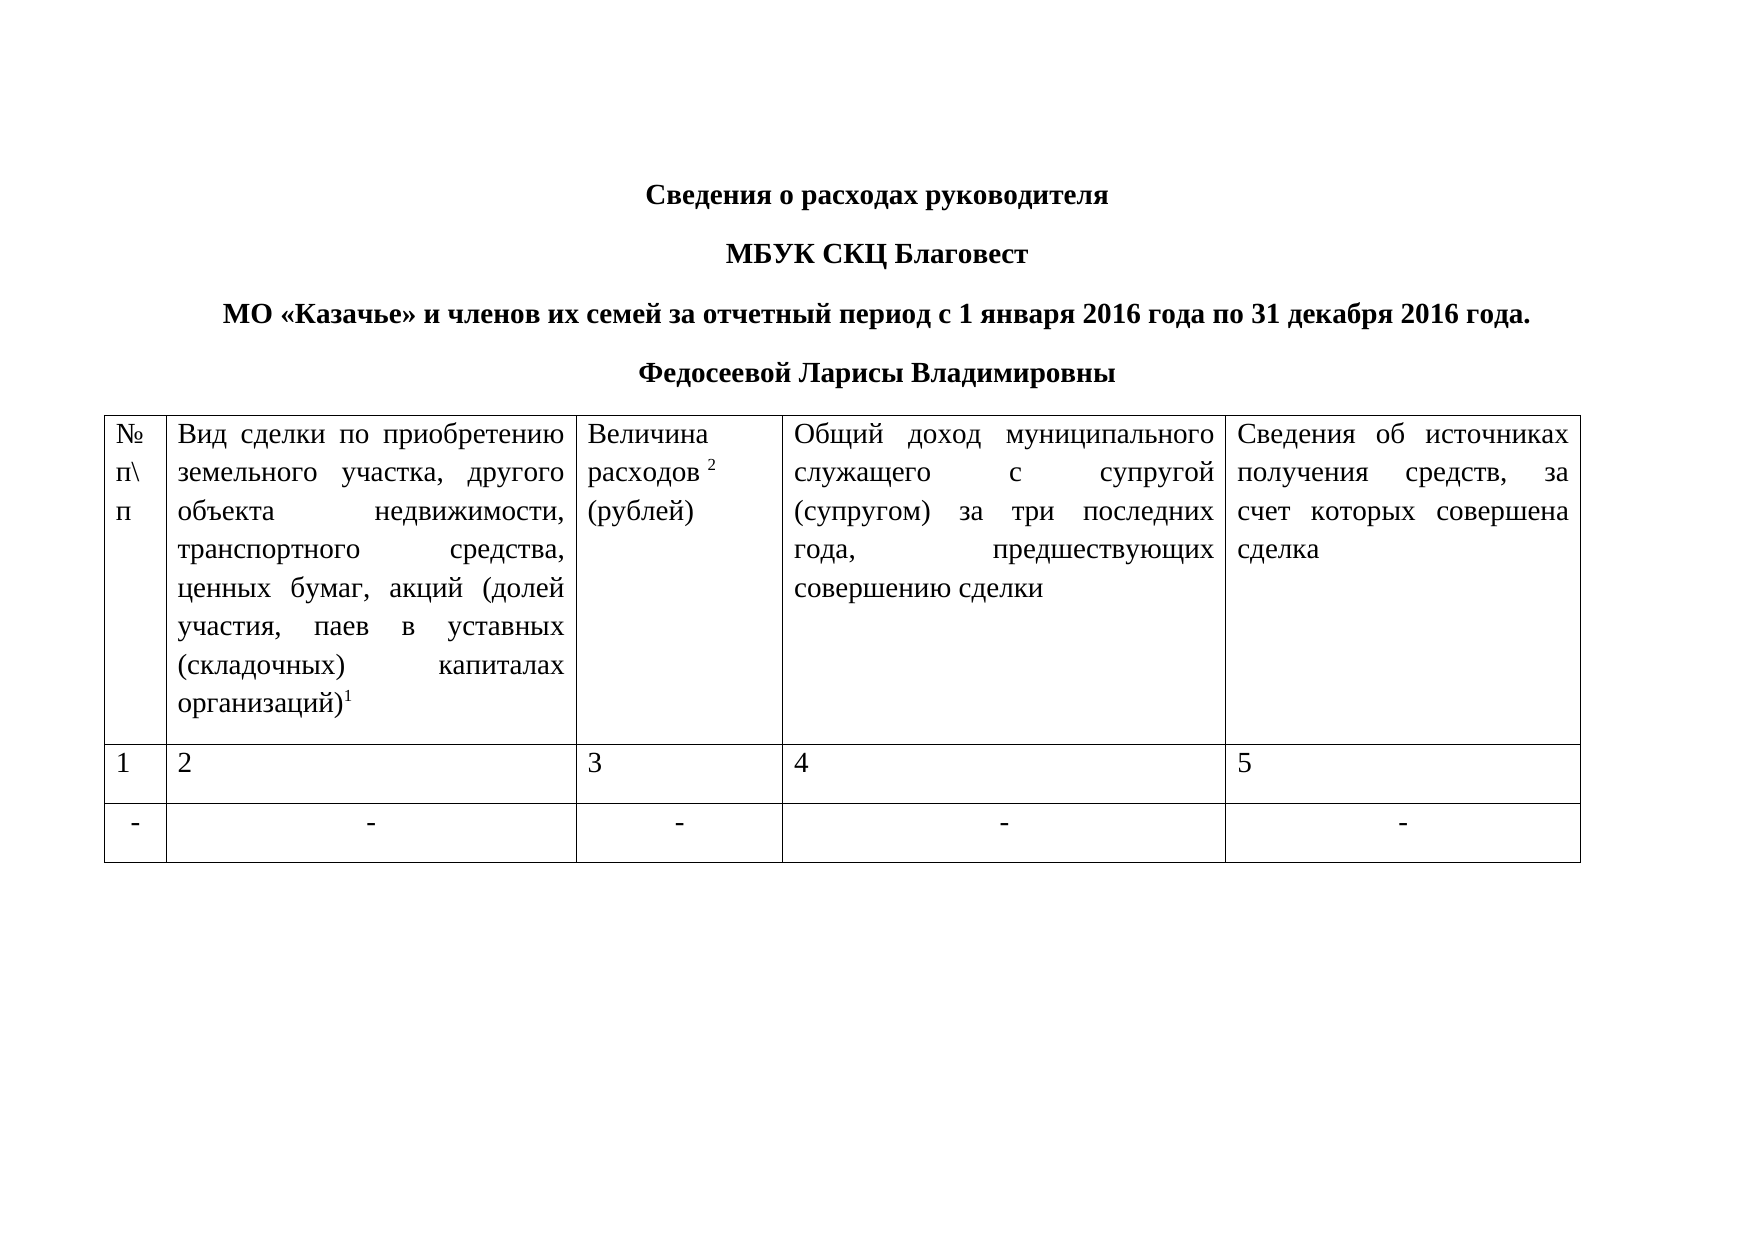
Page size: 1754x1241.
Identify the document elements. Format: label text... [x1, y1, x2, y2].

text Сведения о расходах руководителя [118, 177, 1636, 211]
table_header Сведения об источниках получения средств, за счет которых совершена сделка [1226, 416, 1580, 744]
table_cell 1 [105, 745, 166, 803]
text МО «Казачье» и членов их семей за отчетный период с 1 января 2016 года по 31 декабря 2016 года. [118, 296, 1636, 329]
table_header Общий доход муниципального служащего с супругой (супругом) за три последних года, предшествующих совершению сделки [783, 416, 1225, 744]
table_cell - [783, 804, 1225, 862]
table_header Вид сделки по приобретению земельного участка, другого объекта недвижимости, транспортного средства, ценных бумаг, акций (долей участия, паев в уставных (складочных) капиталах организаций)1 [167, 416, 576, 744]
table_cell - [167, 804, 576, 862]
table_cell 2 [167, 745, 576, 803]
table_cell - [577, 804, 782, 862]
text МБУК СКЦ Благовест [118, 237, 1636, 270]
table_cell 3 [577, 745, 782, 803]
table_cell 5 [1226, 745, 1580, 803]
table_cell - [1226, 804, 1580, 862]
text Федосеевой Ларисы Владимировны [118, 355, 1636, 389]
table_header № п\п [105, 416, 166, 744]
table_cell - [105, 804, 166, 862]
table_cell 4 [783, 745, 1225, 803]
table_header Величина расходов 2 (рублей) [577, 416, 782, 744]
